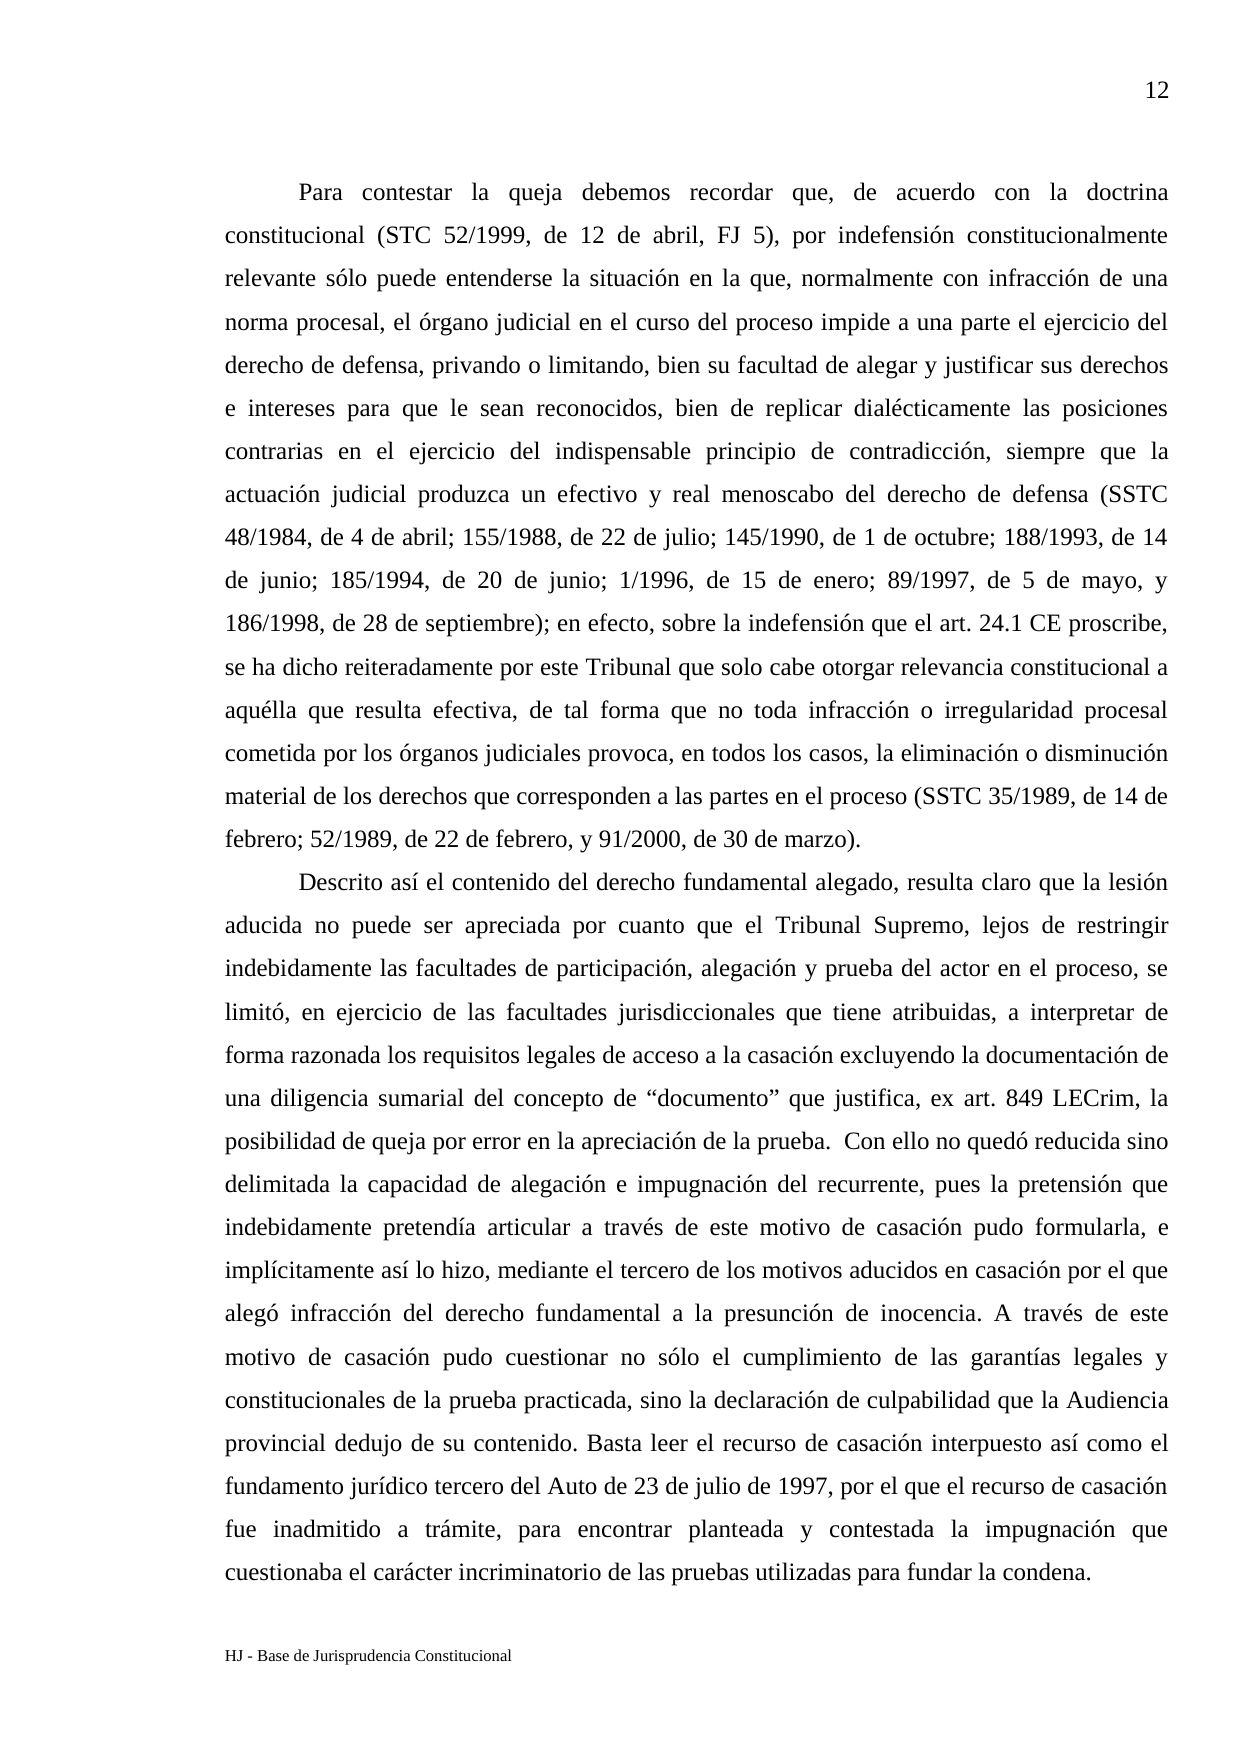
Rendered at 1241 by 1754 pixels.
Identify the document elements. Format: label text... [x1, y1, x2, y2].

text Para contestar la queja debemos recordar que, de acuerdo con la doctrina constitucional (STC 52/1999, de 12 de abril, FJ 5), por indefensión constitucionalmente relevante sólo puede entenderse la situación en la que, normalmente con infracción de una norma procesal, el órgano judicial en el curso del proceso impide a una parte el ejercicio del derecho de defensa, privando o limitando, bien su facultad de alegar y justificar sus derechos e intereses para que le sean reconocidos, bien de replicar dialécticamente las posiciones contrarias en el ejercicio del indispensable principio de contradicción, siempre que la actuación judicial produzca un efectivo y real menoscabo del derecho de defensa (SSTC 48/1984, de 4 de abril; 155/1988, de 22 de julio; 145/1990, de 1 de octubre; 188/1993, de 14 de junio; 185/1994, de 20 de junio; 1/1996, de 15 de enero; 89/1997, de 5 de mayo, y 186/1998, de 28 de septiembre); en efecto, sobre la indefensión que el art. 24.1 CE proscribe, se ha dicho reiteradamente por este Tribunal que solo cabe otorgar relevancia constitucional a aquélla que resulta efectiva, de tal forma que no toda infracción o irregularidad procesal cometida por los órganos judiciales provoca, en todos los casos, la eliminación o disminución material de los derechos que corresponden a las partes en el proceso (SSTC 35/1989, de 14 de febrero; 52/1989, de 22 de febrero, y 91/2000, de 30 de marzo). [224, 177, 1169, 853]
text Descrito así el contenido del derecho fundamental alegado, resulta claro que la lesión aducida no puede ser apreciada por cuanto que el Tribunal Supremo, lejos de restringir indebidamente las facultades de participación, alegación y prueba del actor en el proceso, se limitó, en ejercicio de las facultades jurisdiccionales que tiene atribuidas, a interpretar de forma razonada los requisitos legales de acceso a la casación excluyendo la documentación de una diligencia sumarial del concepto de “documento” que justifica, ex art. 849 LECrim, la posibilidad de queja por error en la apreciación de la prueba. Con ello no quedó reducida sino delimitada la capacidad de alegación e impugnación del recurrente, pues la pretensión que indebidamente pretendía articular a través de este motivo de casación pudo formularla, e implícitamente así lo hizo, mediante el tercero de los motivos aducidos en casación por el que alegó infracción del derecho fundamental a la presunción de inocencia. A través de este motivo de casación pudo cuestionar no sólo el cumplimiento de las garantías legales y constitucionales de la prueba practicada, sino la declaración de culpabilidad que la Audiencia provincial dedujo de su contenido. Basta leer el recurso de casación interpuesto así como el fundamento jurídico tercero del Auto de 23 de julio de 1997, por el que el recurso de casación fue inadmitido a trámite, para encontrar planteada y contestada la impugnación que cuestionaba el carácter incriminatorio de las pruebas utilizadas para fundar la condena. [224, 867, 1169, 1586]
